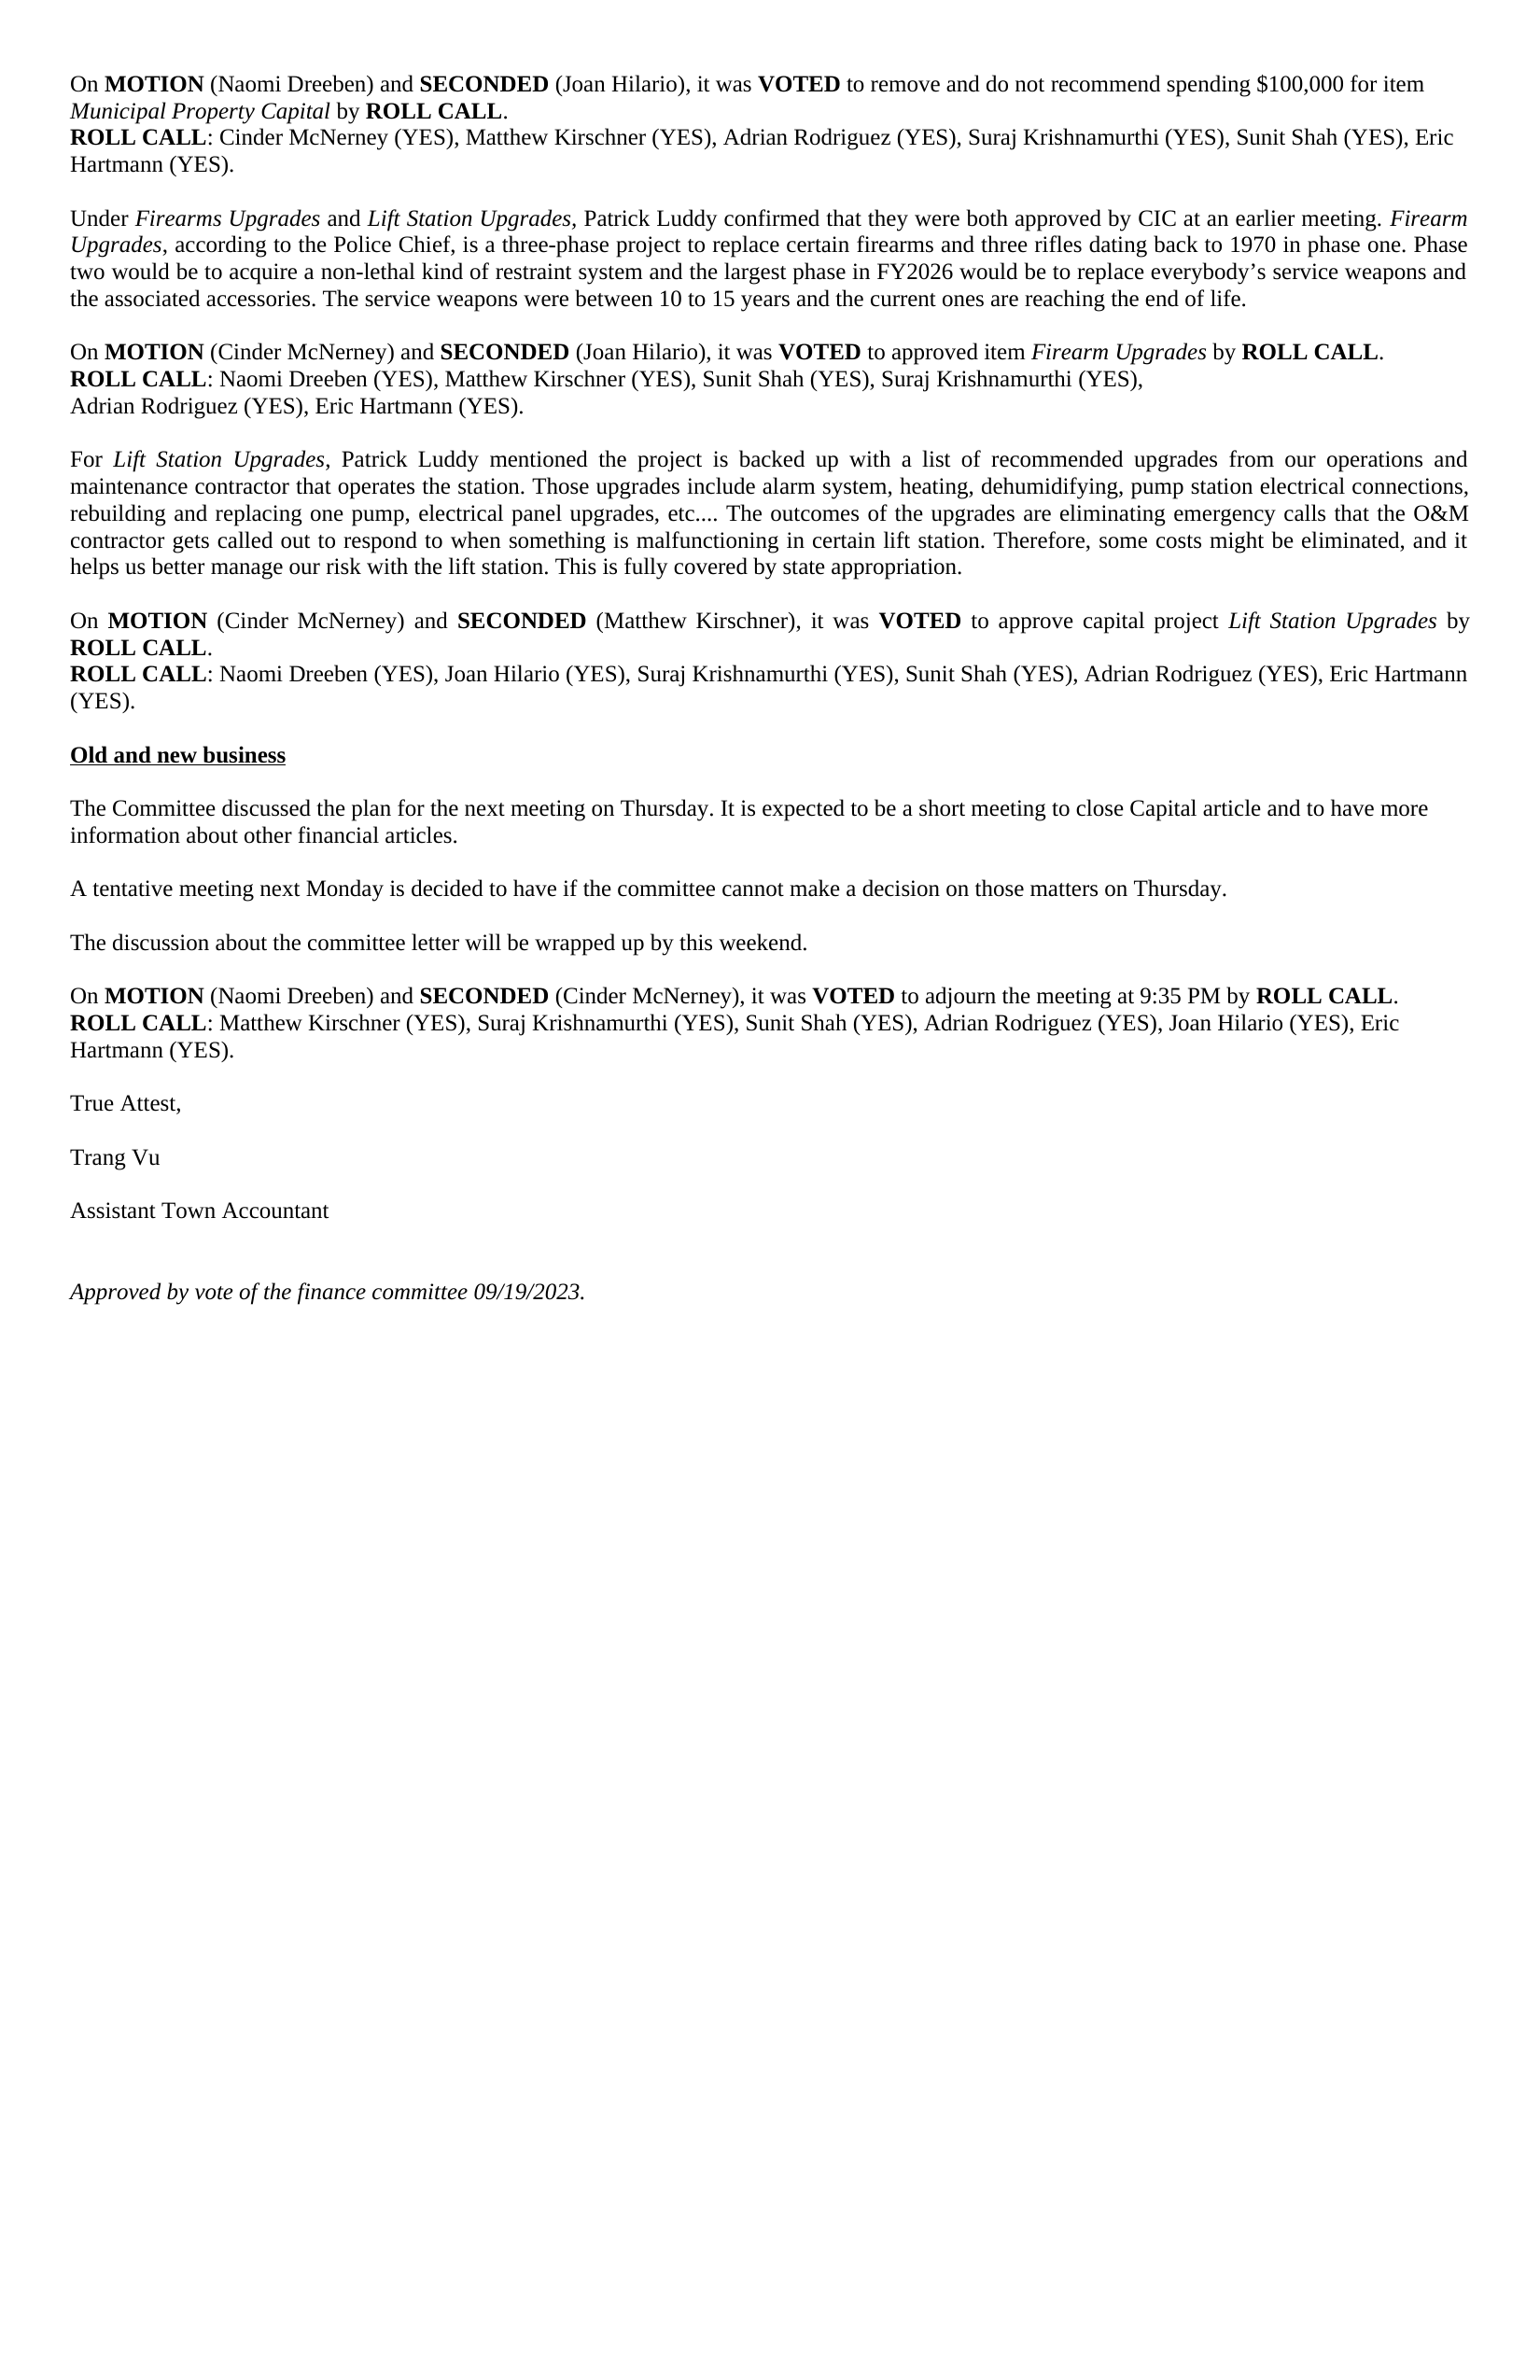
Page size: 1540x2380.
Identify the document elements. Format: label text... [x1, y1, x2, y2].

text For Lift Station Upgrades, Patrick Luddy mentioned the project is backed up with a list of recommended upgrades from our operations and maintenance contractor that operates the station. Those upgrades include alarm system, heating, dehumidifying, pump station electrical connections, rebuilding and replacing one pump, electrical panel upgrades, etc.... The outcomes of the upgrades are eliminating emergency calls that the O&M contractor gets called out to respond to when something is malfunctioning in certain lift station. Therefore, some costs might be eliminated, and it helps us better manage our risk with the lift station. This is fully covered by state appropriation. [70, 445, 1470, 580]
text On MOTION (Naomi Dreeben) and SECONDED (Joan Hilario), it was VOTED to remove and do not recommend spending $100,000 for item Municipal Property Capital by ROLL CALL. [70, 70, 1470, 123]
text Adrian Rodriguez (YES), Eric Hartmann (YES). [70, 392, 1470, 419]
text ROLL CALL: Naomi Dreeben (YES), Joan Hilario (YES), Suraj Krishnamurthi (YES), Sunit Shah (YES), Adrian Rodriguez (YES), Eric Hartmann (YES). [70, 660, 1470, 714]
text Approved by vote of the finance committee 09/19/2023. [70, 1278, 1470, 1304]
text ROLL CALL: Matthew Kirschner (YES), Suraj Krishnamurthi (YES), Sunit Shah (YES), Adrian Rodriguez (YES), Joan Hilario (YES), Eric Hartmann (YES). [70, 1009, 1470, 1063]
text On MOTION (Cinder McNerney) and SECONDED (Matthew Kirschner), it was VOTED to approve capital project Lift Station Upgrades by ROLL CALL. [70, 607, 1470, 660]
text The Committee discussed the plan for the next meeting on Thursday. It is expected to be a short meeting to close Capital article and to have more information about other financial articles. [70, 794, 1470, 848]
text Trang Vu [70, 1143, 1470, 1170]
text Assistant Town Accountant [70, 1197, 1470, 1224]
text Old and new business [70, 741, 1470, 767]
text ROLL CALL: Naomi Dreeben (YES), Matthew Kirschner (YES), Sunit Shah (YES), Suraj Krishnamurthi (YES), [70, 365, 1470, 392]
text ROLL CALL: Cinder McNerney (YES), Matthew Kirschner (YES), Adrian Rodriguez (YES), Suraj Krishnamurthi (YES), Sunit Shah (YES), Eric Hartmann (YES). [70, 123, 1470, 177]
text True Attest, [70, 1089, 1470, 1116]
text The discussion about the committee letter will be wrapped up by this weekend. [70, 929, 1470, 956]
text Under Firearms Upgrades and Lift Station Upgrades, Patrick Luddy confirmed that they were both approved by CIC at an earlier meeting. Firearm Upgrades, according to the Police Chief, is a three-phase project to replace certain firearms and three rifles dating back to 1970 in phase one. Phase two would be to acquire a non-lethal kind of restraint system and the largest phase in FY2026 would be to replace everybody’s service weapons and the associated accessories. The service weapons were between 10 to 15 years and the current ones are reaching the end of life. [70, 204, 1470, 312]
text On MOTION (Naomi Dreeben) and SECONDED (Cinder McNerney), it was VOTED to adjourn the meeting at 9:35 PM by ROLL CALL. [70, 982, 1470, 1009]
text On MOTION (Cinder McNerney) and SECONDED (Joan Hilario), it was VOTED to approved item Firearm Upgrades by ROLL CALL. [70, 338, 1470, 365]
text A tentative meeting next Monday is decided to have if the committee cannot make a decision on those matters on Thursday. [70, 875, 1470, 902]
